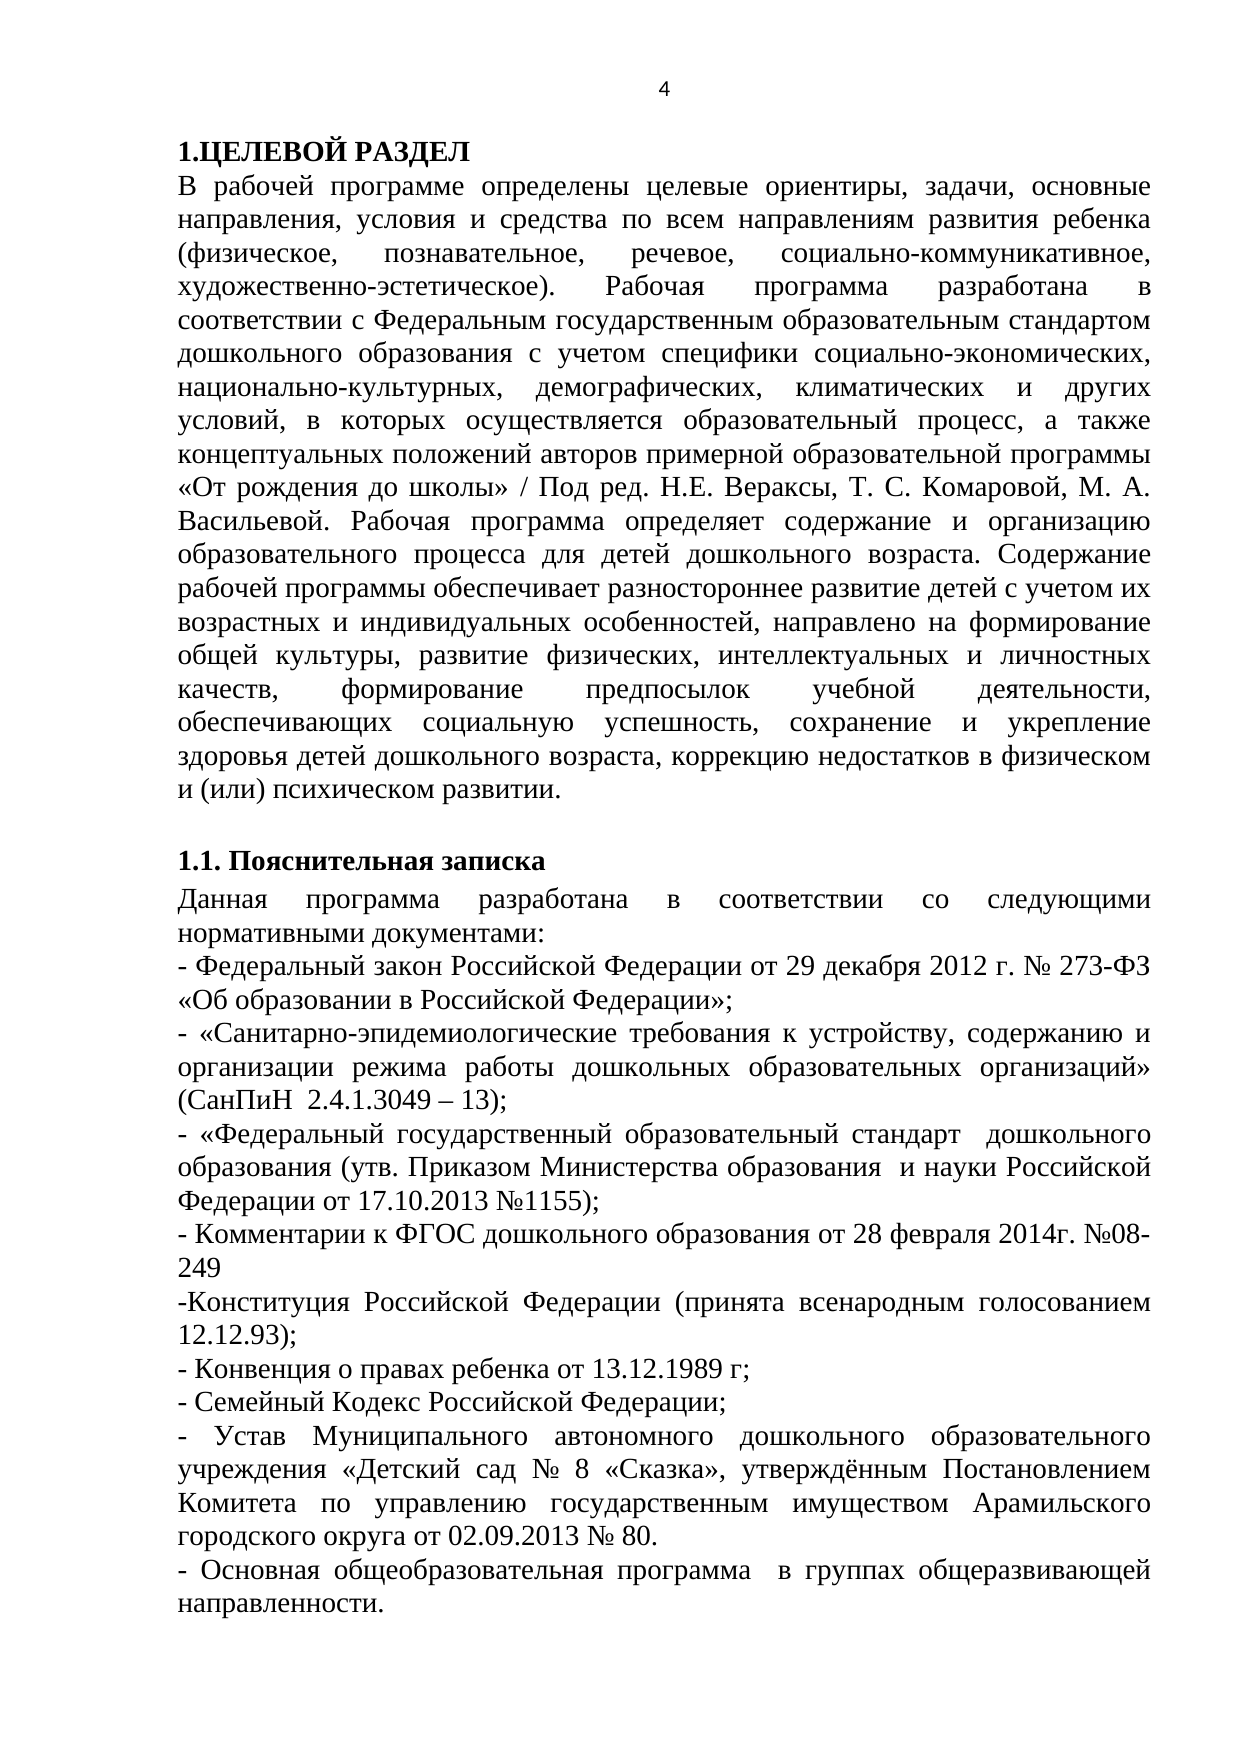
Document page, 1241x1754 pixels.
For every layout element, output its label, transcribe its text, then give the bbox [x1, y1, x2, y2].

text - Конвенция о правах ребенка от 13.12.1989 г; [177, 1351, 1152, 1384]
text - Основная общеобразовательная программа в группах общеразвивающей направленности. [177, 1552, 1152, 1619]
text - Устав Муниципального автономного дошкольного образовательного учреждения «Детский сад № 8 «Сказка», утверждённым Постановлением Комитета по управлению государственным имуществом Арамильского городского округа от 02.09.2013 № 80. [177, 1418, 1152, 1552]
text - «Санитарно-эпидемиологические требования к устройству, содержанию и организации режима работы дошкольных образовательных организаций» (СанПиН 2.4.1.3049 – 13); [177, 1015, 1152, 1116]
title 1.ЦЕЛЕВОЙ РАЗДЕЛ [177, 134, 1152, 168]
subtitle 1.1. Пояснительная записка [177, 843, 1152, 876]
text - Семейный Кодекс Российской Федерации; [177, 1384, 1152, 1418]
text Данная программа разработана в соответствии со следующими нормативными документами: [177, 881, 1152, 948]
text В рабочей программе определены целевые ориентиры, задачи, основные направления, условия и средства по всем направлениям развития ребенка (физическое, познавательное, речевое, социально-коммуникативное, художественно-эстетическое). Рабочая программа разработана в соответствии с Федеральным государственным образовательным стандартом дошкольного образования с учетом специфики социально-экономических, национально-культурных, демографических, климатических и других условий, в которых осуществляется образовательный процесс, а также концептуальных положений авторов примерной образовательной программы «От рождения до школы» / Под ред. Н.Е. Вераксы, Т. С. Комаровой, М. А. Васильевой. Рабочая программа определяет содержание и организацию образовательного процесса для детей дошкольного возраста. Содержание рабочей программы обеспечивает разностороннее развитие детей с учетом их возрастных и индивидуальных особенностей, направлено на формирование общей культуры, развитие физических, интеллектуальных и личностных качеств, формирование предпосылок учебной деятельности, обеспечивающих социальную успешность, сохранение и укрепление здоровья детей дошкольного возраста, коррекцию недостатков в физическом и (или) психическом развитии. [177, 168, 1152, 805]
text -Конституция Российской Федерации (принята всенародным голосованием 12.12.93); [177, 1284, 1152, 1351]
text - Федеральный закон Российской Федерации от 29 декабря 2012 г. № 273-ФЗ «Об образовании в Российской Федерации»; [177, 948, 1152, 1015]
text - Комментарии к ФГОС дошкольного образования от 28 февраля 2014г. №08- 249 [177, 1217, 1152, 1284]
text - «Федеральный государственный образовательный стандарт дошкольного образования (утв. Приказом Министерства образования и науки Российской Федерации от 17.10.2013 №1155); [177, 1116, 1152, 1217]
